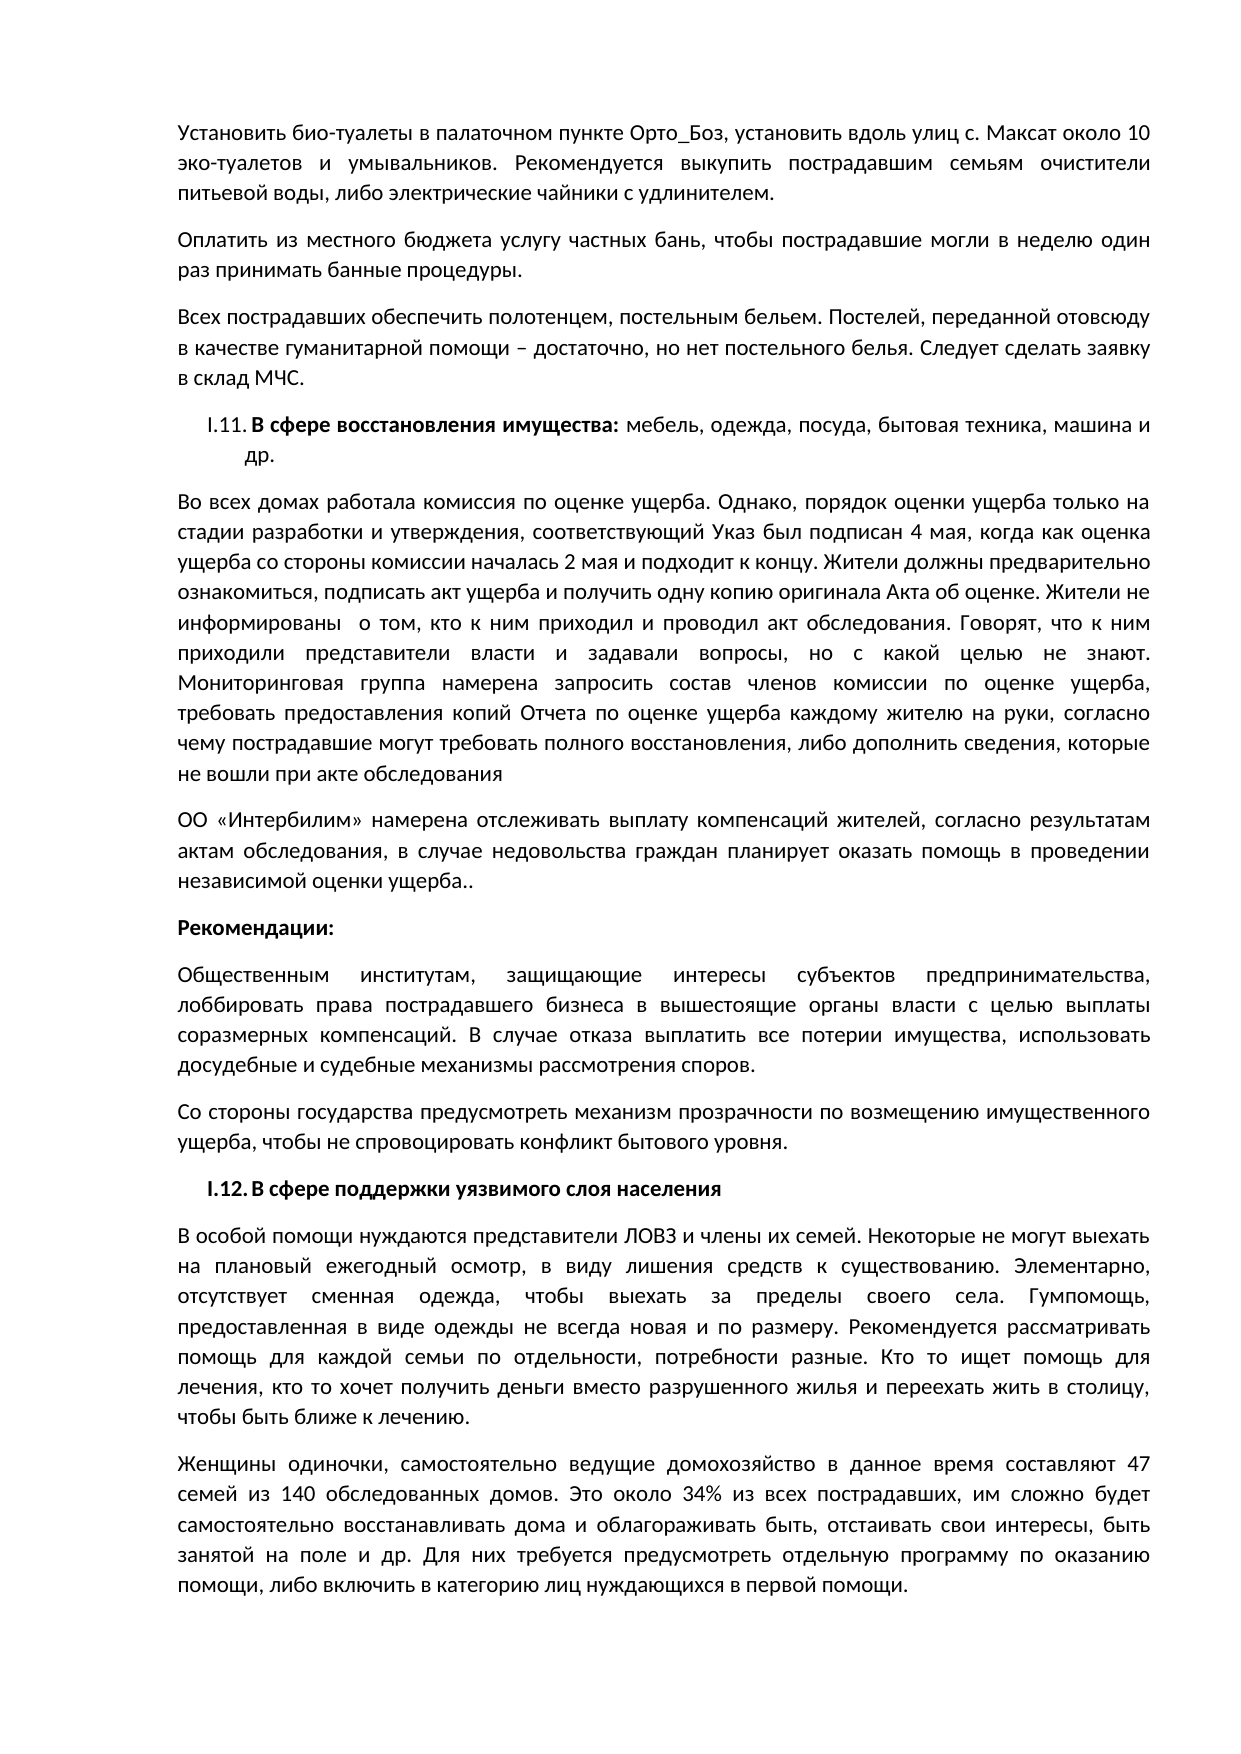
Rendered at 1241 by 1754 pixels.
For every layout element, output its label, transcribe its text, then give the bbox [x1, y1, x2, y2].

text Общественным институтам, защищающие интересы субъектов предпринимательства, лоббировать права пострадавшего бизнеса в вышестоящие органы власти с целью выплаты соразмерных компенсаций. В случае отказа выплатить все потерии имущества, использовать досудебные и судебные механизмы рассмотрения споров. [177, 960, 1152, 1078]
list В сфере поддержки уязвимого слоя населения [207, 1174, 1152, 1202]
text Рекомендации: [177, 913, 1152, 941]
text Во всех домах работала комиссия по оценке ущерба. Однако, порядок оценки ущерба только на стадии разработки и утверждения, соответствующий Указ был подписан 4 мая, когда как оценка ущерба со стороны комиссии началась 2 мая и подходит к концу. Жители должны предварительно ознакомиться, подписать акт ущерба и получить одну копию оригинала Акта об оценке. Жители не информированы о том, кто к ним приходил и проводил акт обследования. Говорят, что к ним приходили представители власти и задавали вопросы, но с какой целью не знают. Мониторинговая группа намерена запросить состав членов комиссии по оценке ущерба, требовать предоставления копий Отчета по оценке ущерба каждому жителю на руки, согласно чему пострадавшие могут требовать полного восстановления, либо дополнить сведения, которые не вошли при акте обследования [177, 487, 1152, 787]
text Со стороны государства предусмотреть механизм прозрачности по возмещению имущественного ущерба, чтобы не спровоцировать конфликт бытового уровня. [177, 1097, 1152, 1156]
text Установить био-туалеты в палаточном пункте Орто_Боз, установить вдоль улиц с. Максат около 10 эко-туалетов и умывальников. Рекомендуется выкупить пострадавшим семьям очистители питьевой воды, либо электрические чайники с удлинителем. [177, 118, 1152, 207]
text Всех пострадавших обеспечить полотенцем, постельным бельем. Постелей, переданной отовсюду в качестве гуманитарной помощи – достаточно, но нет постельного белья. Следует сделать заявку в склад МЧС. [177, 302, 1152, 391]
list В сфере восстановления имущества: мебель, одежда, посуда, бытовая техника, машина и др. [207, 410, 1152, 468]
text Оплатить из местного бюджета услугу частных бань, чтобы пострадавшие могли в неделю один раз принимать банные процедуры. [177, 225, 1152, 284]
text ОО «Интербилим» намерена отслеживать выплату компенсаций жителей, согласно результатам актам обследования, в случае недовольства граждан планирует оказать помощь в проведении независимой оценки ущерба.. [177, 806, 1152, 894]
text Женщины одиночки, самостоятельно ведущие домохозяйство в данное время составляют 47 семей из 140 обследованных домов. Это около 34% из всех пострадавших, им сложно будет самостоятельно восстанавливать дома и облагораживать быть, отстаивать свои интересы, быть занятой на поле и др. Для них требуется предусмотреть отдельную программу по оказанию помощи, либо включить в категорию лиц нуждающихся в первой помощи. [177, 1449, 1152, 1598]
text В особой помощи нуждаются представители ЛОВЗ и члены их семей. Некоторые не могут выехать на плановый ежегодный осмотр, в виду лишения средств к существованию. Элементарно, отсутствует сменная одежда, чтобы выехать за пределы своего села. Гумпомощь, предоставленная в виде одежды не всегда новая и по размеру. Рекомендуется рассматривать помощь для каждой семьи по отдельности, потребности разные. Кто то ищет помощь для лечения, кто то хочет получить деньги вместо разрушенного жилья и переехать жить в столицу, чтобы быть ближе к лечению. [177, 1221, 1152, 1431]
